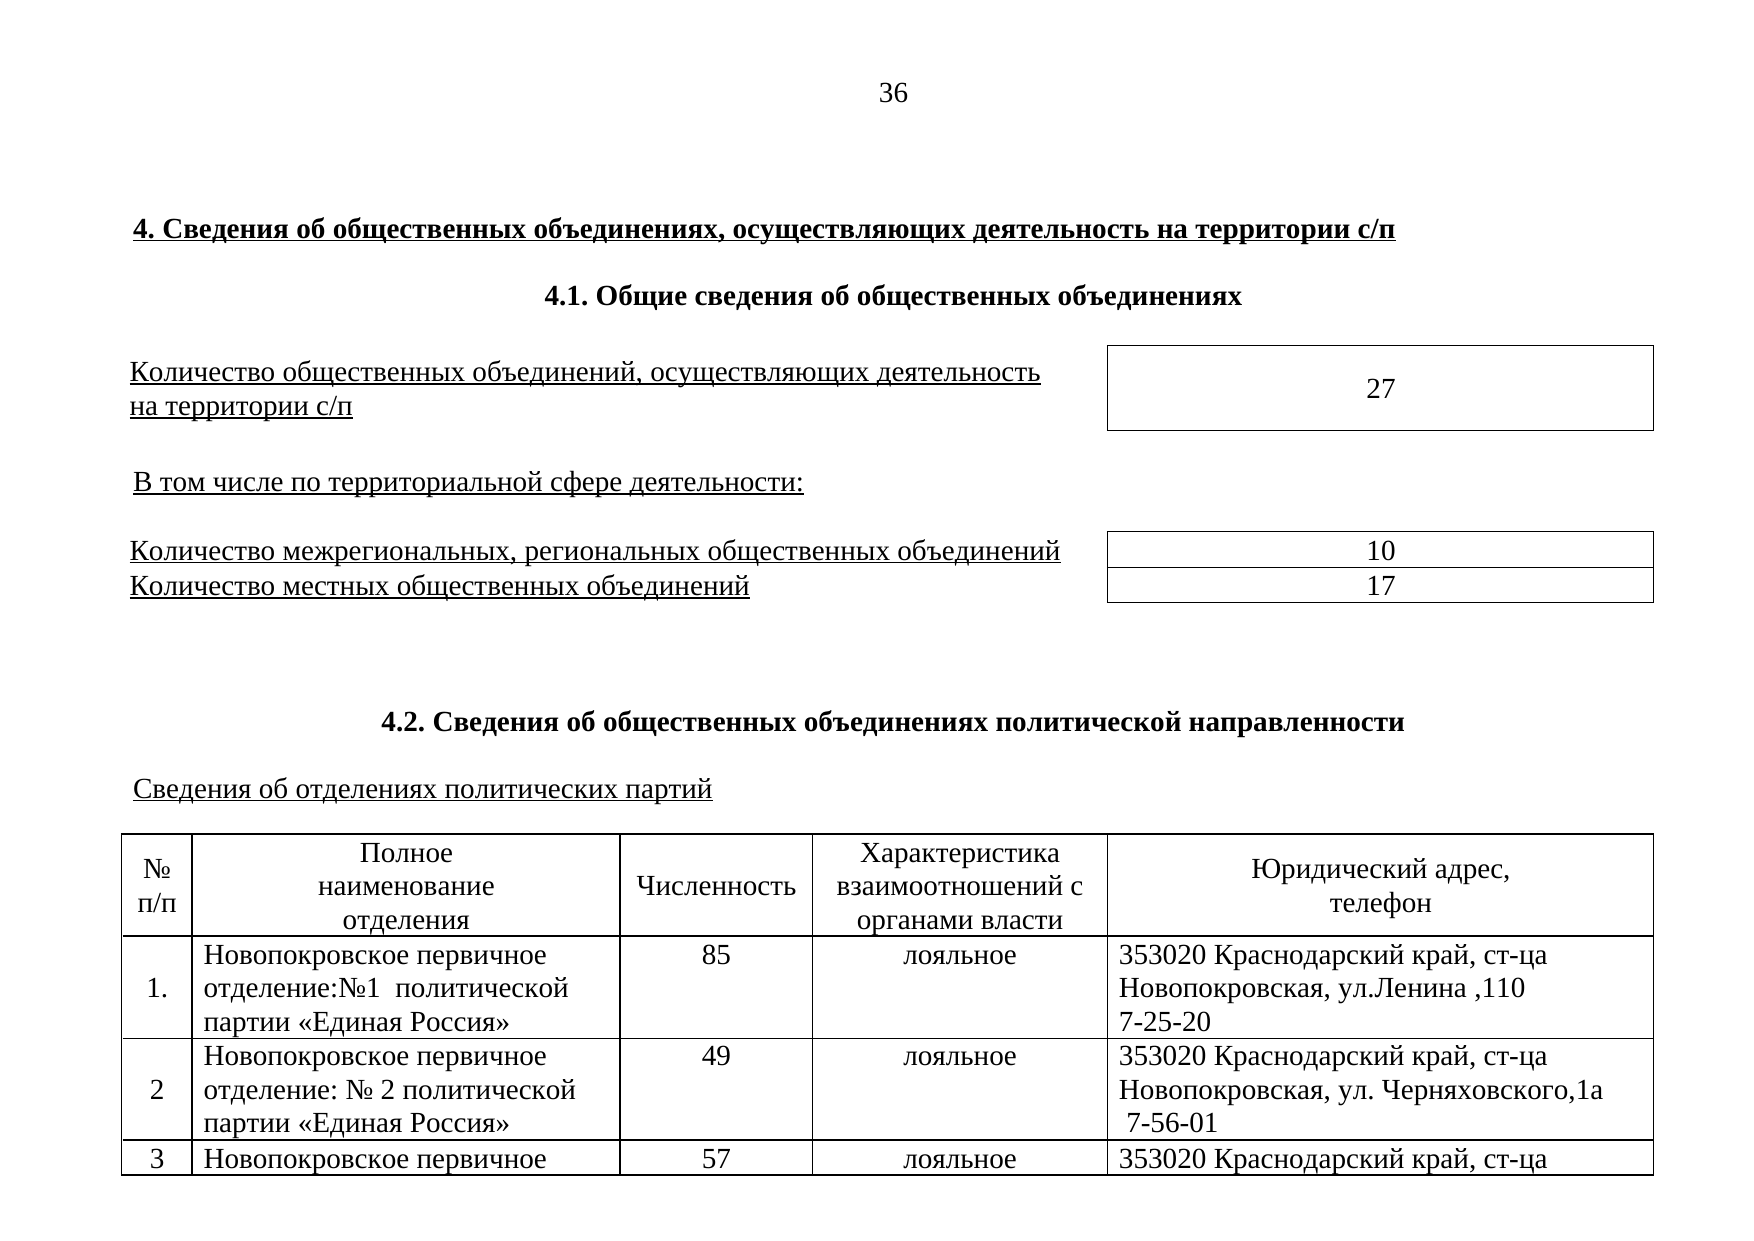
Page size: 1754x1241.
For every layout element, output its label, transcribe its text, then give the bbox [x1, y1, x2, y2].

table_header Количество общественных объединений, осуществляющих деятельность на территории с/п [118, 345, 1107, 429]
table_cell лояльное [813, 1039, 1107, 1139]
table_cell 17 [1108, 568, 1653, 602]
text Сведения об отделениях политических партий [133, 771, 1654, 804]
text 4.1. Общие сведения об общественных объединениях [133, 278, 1654, 311]
table_cell лояльное [813, 937, 1107, 1037]
text В том числе по территориальной сфере деятельности: [133, 464, 1654, 498]
table_cell Новопокровское первичное отделение: № 2 политической партии «Единая Россия» [193, 1039, 619, 1139]
table_cell 3 [122, 1140, 191, 1174]
table_cell 2 [122, 1039, 191, 1139]
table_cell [1108, 1141, 1653, 1174]
table_cell Новопокровское первичное отделение:№1 политической партии «Единая Россия» [193, 937, 619, 1037]
table_header 27 [1108, 346, 1653, 429]
table_cell 49 [621, 1039, 812, 1139]
table_cell 85 [621, 937, 812, 1037]
table_cell Количество местных общественных объединений [118, 567, 1107, 602]
table_header Юридический адрес, телефон [1108, 835, 1653, 935]
text 4.2. Сведения об общественных объединениях политической направленности [133, 704, 1654, 737]
table_header Численность [621, 835, 812, 935]
table_header Характеристика взаимоотношений с органами власти [813, 835, 1107, 935]
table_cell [193, 1141, 619, 1174]
table_cell 353020 Краснодарский край, ст-ца Новопокровская, ул.Ленина ,110 7-25-20 [1108, 937, 1653, 1037]
table_cell 57 [621, 1141, 812, 1174]
text 4. Сведения об общественных объединениях, осуществляющих деятельность на территории с/п [133, 211, 1654, 244]
table_header Количество межрегиональных, региональных общественных объединений [118, 531, 1107, 567]
table_cell 1. [122, 936, 191, 1037]
table_header 10 [1108, 532, 1653, 567]
table_header № п/п [122, 835, 191, 935]
table_cell 353020 Краснодарский край, ст-ца Новопокровская, ул. Черняховского,1а 7-56-01 [1108, 1039, 1653, 1139]
table_header Полное наименование отделения [193, 835, 619, 935]
table_cell лояльное [813, 1141, 1107, 1174]
